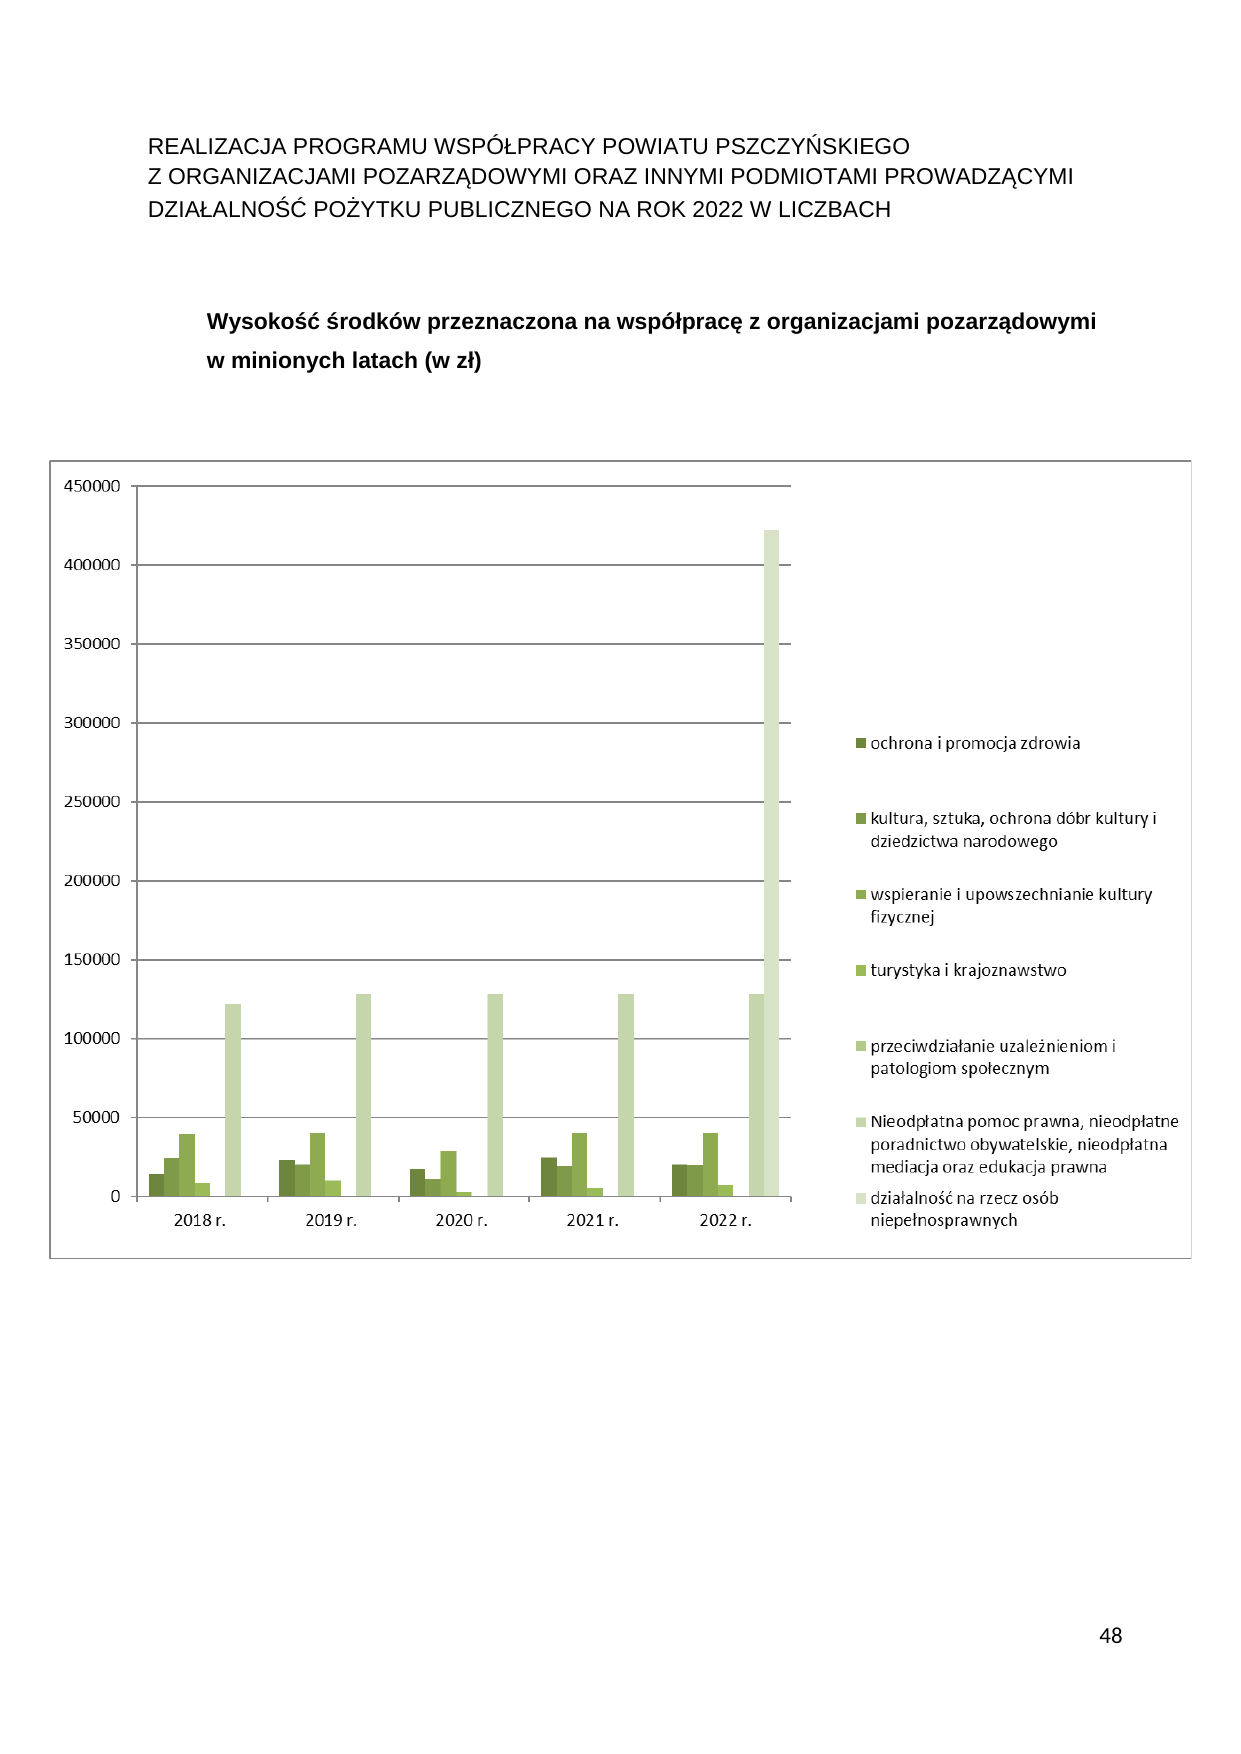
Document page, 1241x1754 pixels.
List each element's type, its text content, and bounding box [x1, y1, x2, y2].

text Wysokość środków przeznaczona na współpracę z organizacjami pozarządowymi w minionych latach (w zł) [207, 308, 1122, 374]
picture [49, 460, 1192, 1259]
